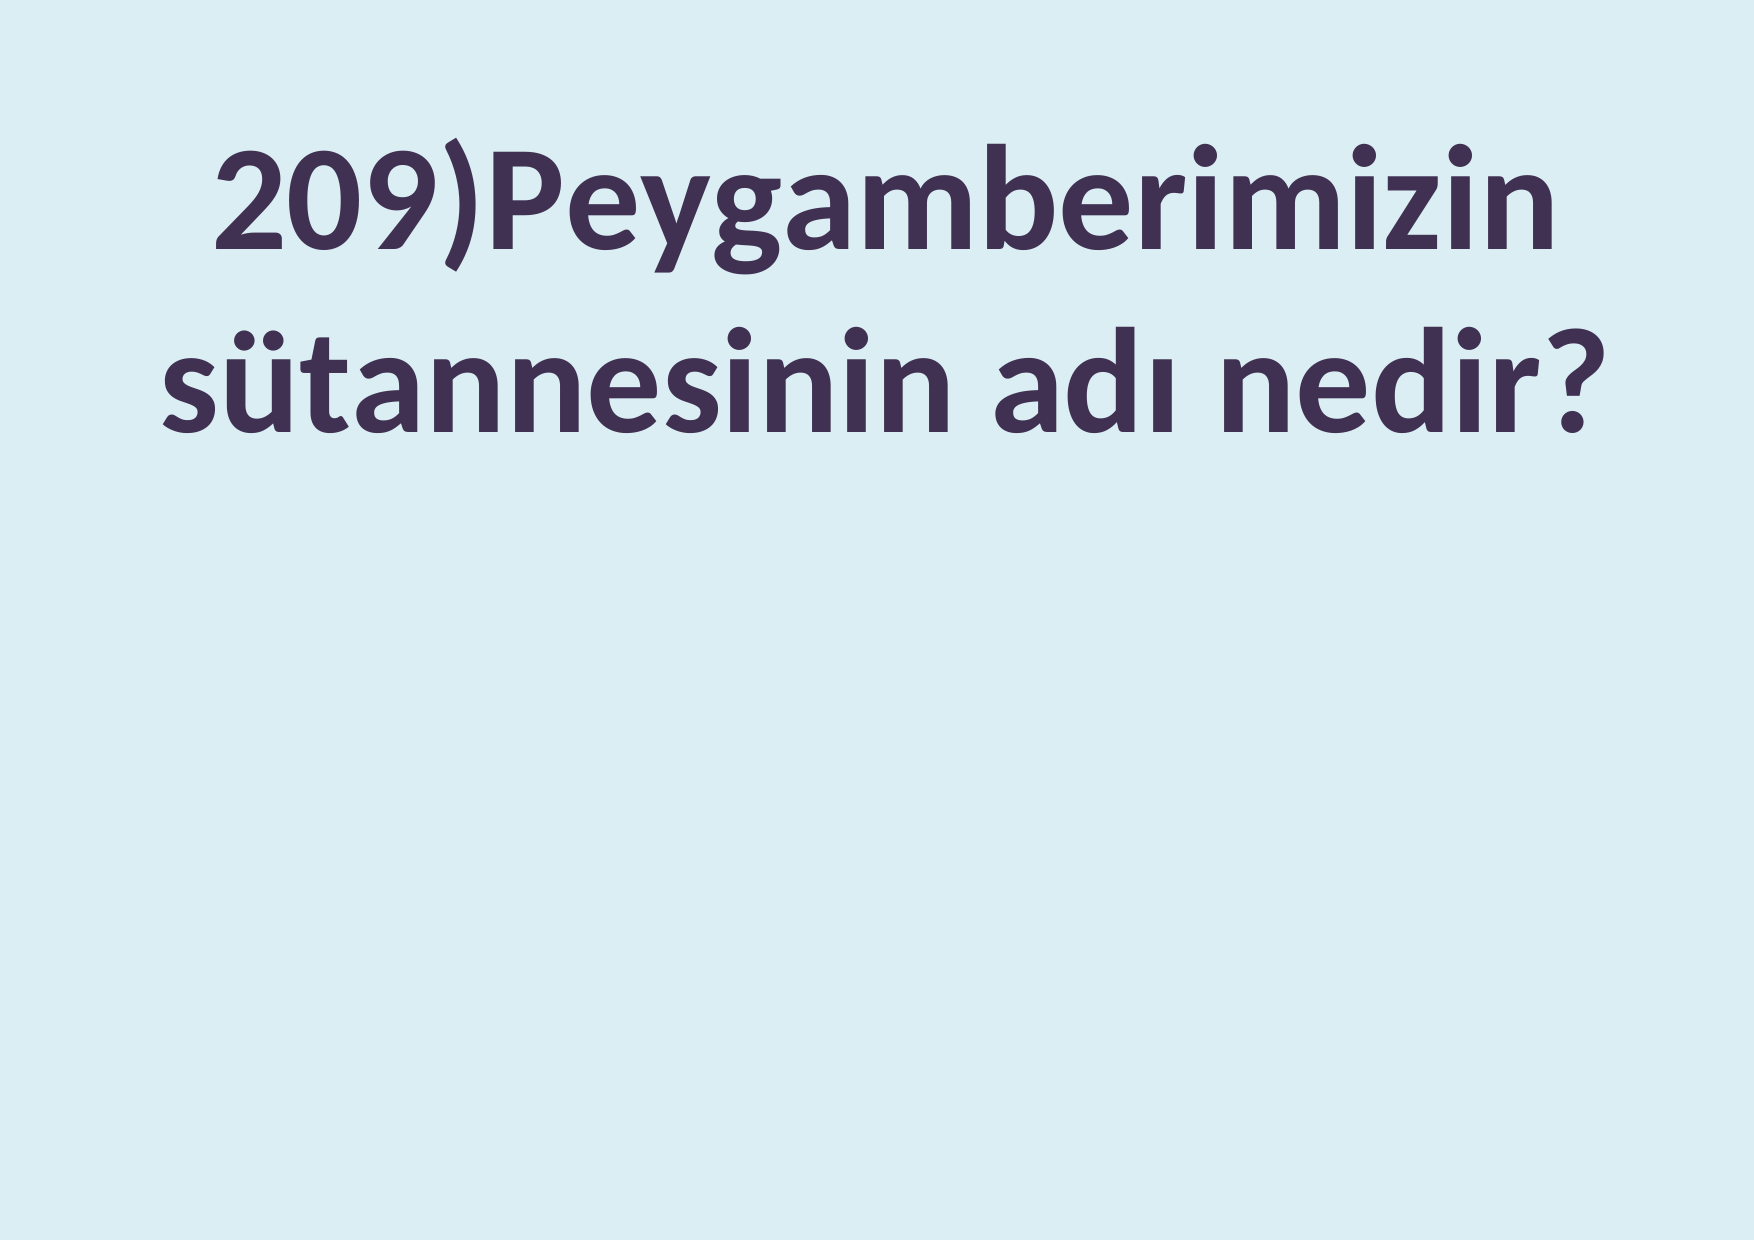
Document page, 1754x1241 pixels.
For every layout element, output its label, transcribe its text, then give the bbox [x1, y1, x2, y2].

text 209)Peygamberimizin sütannesinin adı nedir? [59, 103, 1713, 470]
